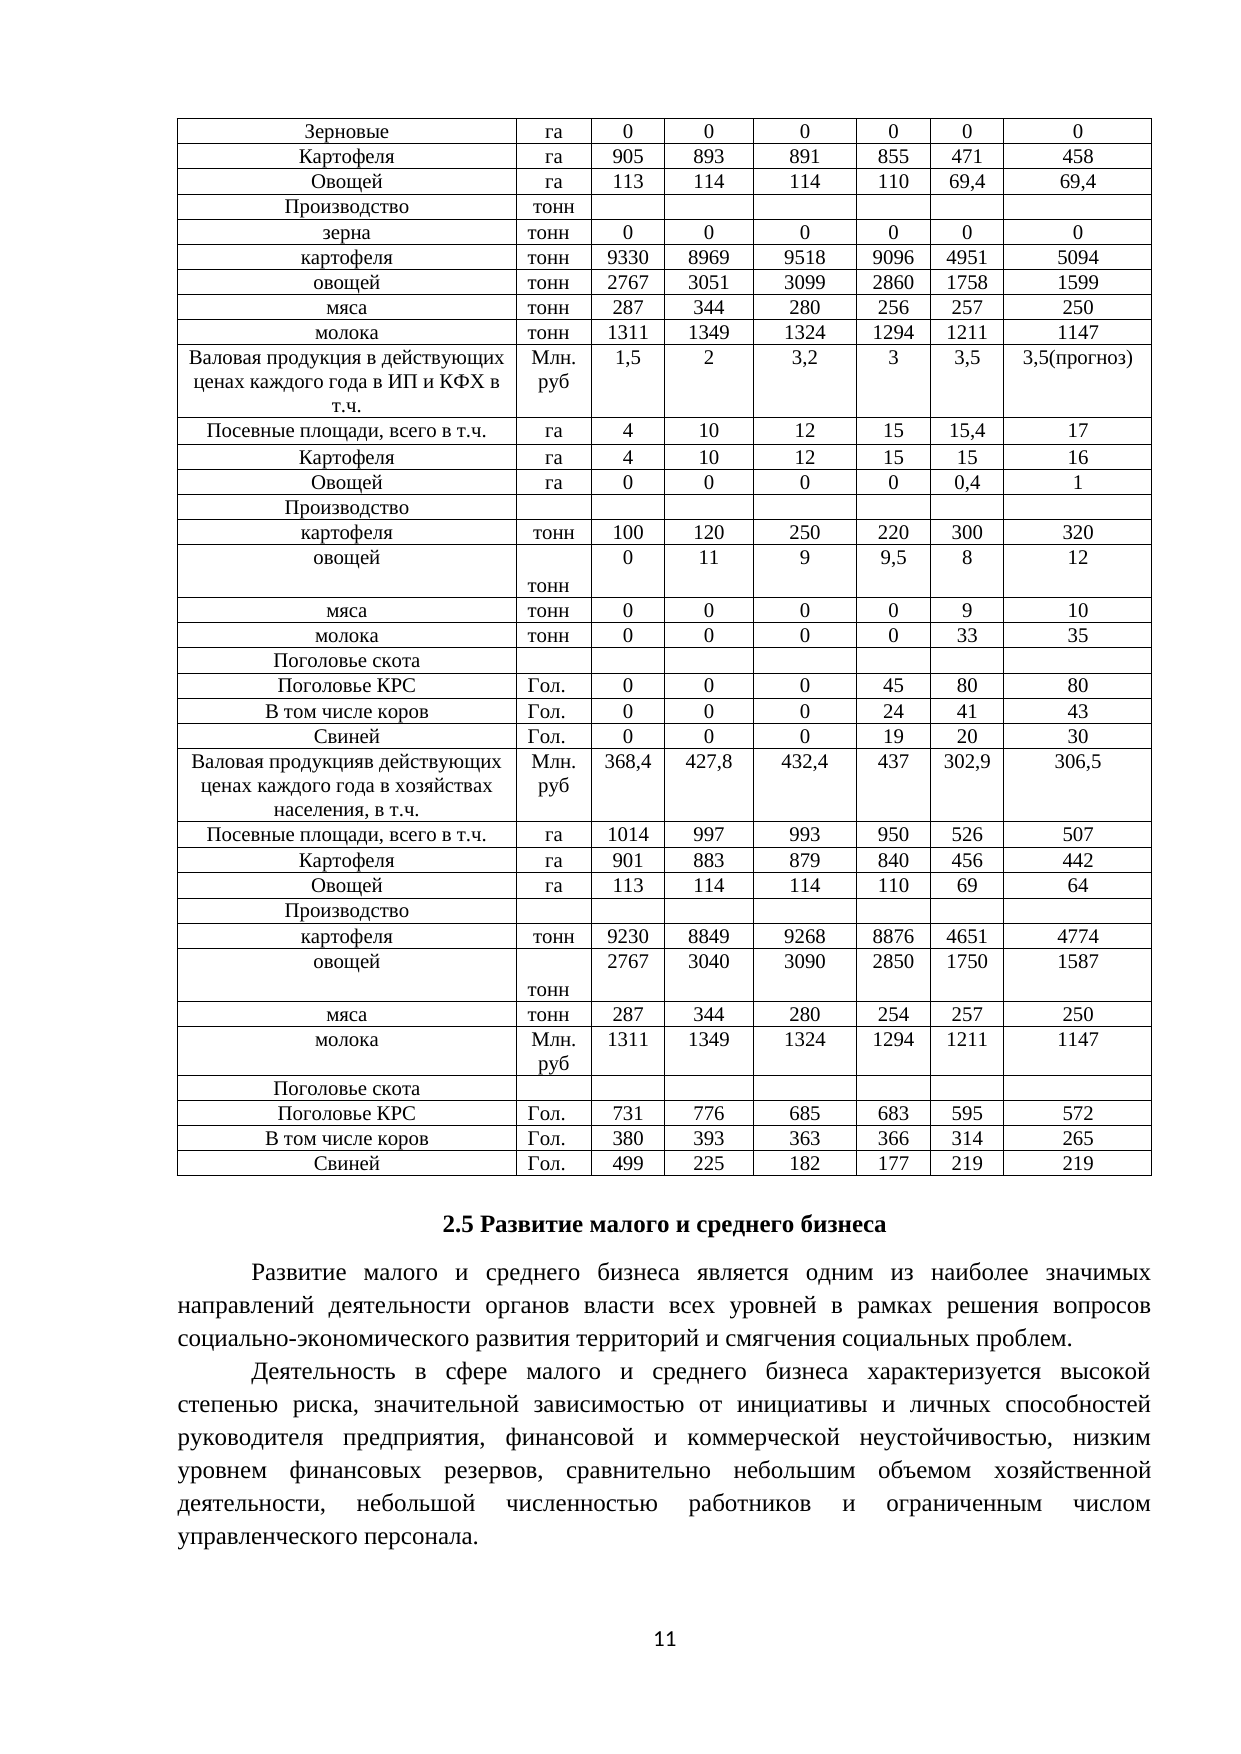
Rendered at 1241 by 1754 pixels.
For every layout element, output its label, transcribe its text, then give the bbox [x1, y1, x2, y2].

table_cell [592, 495, 664, 519]
table_cell 0 [754, 119, 856, 143]
table_cell 280 [754, 295, 856, 319]
table_cell 10 [665, 445, 753, 469]
table_cell 12 [1004, 545, 1151, 597]
table_cell 0 [754, 699, 856, 723]
table_cell 114 [754, 873, 856, 897]
table_cell 80 [1004, 674, 1151, 697]
table_cell [857, 195, 930, 218]
table_cell Картофеля [178, 144, 516, 168]
table_cell [665, 495, 753, 519]
table_cell 80 [931, 674, 1003, 697]
table_cell 43 [1004, 699, 1151, 723]
table_cell [517, 899, 591, 922]
table_cell 0 [754, 470, 856, 494]
table_cell молока [178, 320, 516, 344]
table_cell картофеля [178, 924, 516, 948]
table_cell 344 [665, 295, 753, 319]
table_cell Свиней [178, 724, 516, 748]
table_cell 1599 [1004, 270, 1151, 294]
table_cell мяса [178, 1002, 516, 1026]
table_cell [665, 1076, 753, 1100]
table_cell 10 [1004, 598, 1151, 622]
table_cell 432,4 [754, 749, 856, 821]
table_cell 0 [665, 724, 753, 748]
table_cell 683 [857, 1101, 930, 1125]
table_cell 30 [1004, 724, 1151, 748]
table_cell 19 [857, 724, 930, 748]
table_cell тонн [517, 1002, 591, 1026]
table_cell [517, 495, 591, 519]
table_cell Поголовье скота [178, 1076, 516, 1100]
table_cell 1587 [1004, 949, 1151, 1001]
table_cell 225 [665, 1151, 753, 1175]
table_cell 891 [754, 144, 856, 168]
table_cell га [517, 445, 591, 469]
table_cell Производство [178, 495, 516, 519]
table_cell 314 [931, 1126, 1003, 1150]
table_cell 0 [1004, 220, 1151, 244]
table_cell 427,8 [665, 749, 753, 821]
table_cell мяса [178, 598, 516, 622]
table_cell тонн [517, 520, 591, 544]
table_cell Поголовье КРС [178, 674, 516, 697]
table_cell 4951 [931, 245, 1003, 269]
table_cell [754, 195, 856, 218]
table_cell 45 [857, 674, 930, 697]
table_cell тонн [517, 195, 591, 218]
table_cell 893 [665, 144, 753, 168]
table_cell [1004, 195, 1151, 218]
table_cell [592, 1076, 664, 1100]
table_cell 110 [857, 169, 930, 193]
table_cell 363 [754, 1126, 856, 1150]
table_cell 2860 [857, 270, 930, 294]
table_cell 0 [754, 623, 856, 647]
text Деятельность в сфере малого и среднего бизнеса характеризуется высокой степенью риска, значительной зависимостью от инициативы и личных способностей руководителя предприятия, финансовой и коммерческой неустойчивостью, низким уровнем финансовых резервов, сравнительно небольшим объемом хозяйственной деятельности, небольшой численностью работников и ограниченным числом управленческого персонала. [177, 1356, 1152, 1550]
table_cell 572 [1004, 1101, 1151, 1125]
table_cell 4651 [931, 924, 1003, 948]
table_cell 69 [931, 873, 1003, 897]
table_cell 114 [754, 169, 856, 193]
table_cell 0 [857, 119, 930, 143]
table_cell 0 [665, 220, 753, 244]
table_cell 1324 [754, 320, 856, 344]
table_cell 0 [931, 119, 1003, 143]
table_cell Млн.руб [517, 749, 591, 821]
table_cell [517, 1076, 591, 1100]
table_cell 879 [754, 848, 856, 872]
table_cell 15 [931, 445, 1003, 469]
table_cell картофеля [178, 520, 516, 544]
table_cell [1004, 1076, 1151, 1100]
table_cell 526 [931, 822, 1003, 847]
table_cell 110 [857, 873, 930, 897]
table_cell Овощей [178, 470, 516, 494]
table_cell 287 [592, 1002, 664, 1026]
table_cell 287 [592, 295, 664, 319]
table_cell 0,4 [931, 470, 1003, 494]
table_cell 0 [592, 220, 664, 244]
table_cell 9230 [592, 924, 664, 948]
table_cell 437 [857, 749, 930, 821]
table_cell 776 [665, 1101, 753, 1125]
table_cell 2850 [857, 949, 930, 1001]
table_cell 10 [665, 418, 753, 443]
table_cell 595 [931, 1101, 1003, 1125]
table_cell В том числе коров [178, 699, 516, 723]
table_cell 9 [754, 545, 856, 597]
table_cell 0 [592, 674, 664, 697]
table_cell 1349 [665, 320, 753, 344]
table_cell 3051 [665, 270, 753, 294]
table_cell 0 [665, 623, 753, 647]
table_cell 0 [592, 699, 664, 723]
table_cell [665, 195, 753, 218]
table_cell 35 [1004, 623, 1151, 647]
table_cell тонн [517, 924, 591, 948]
table_cell 113 [592, 169, 664, 193]
table_cell 219 [1004, 1151, 1151, 1175]
table_cell 9 [931, 598, 1003, 622]
table_cell 380 [592, 1126, 664, 1150]
table_cell 499 [592, 1151, 664, 1175]
table_cell 458 [1004, 144, 1151, 168]
table_cell 0 [931, 220, 1003, 244]
table_cell [517, 648, 591, 672]
table_cell 2767 [592, 949, 664, 1001]
table_cell Зерновые [178, 119, 516, 143]
table_cell [857, 648, 930, 672]
table_cell 0 [592, 724, 664, 748]
table_cell 0 [857, 220, 930, 244]
table_cell 344 [665, 1002, 753, 1026]
table_cell 0 [592, 545, 664, 597]
table_cell 250 [754, 520, 856, 544]
table_cell Овощей [178, 873, 516, 897]
table_cell Картофеля [178, 445, 516, 469]
table_cell 257 [931, 295, 1003, 319]
table_cell 855 [857, 144, 930, 168]
table_cell Млн.руб [517, 1027, 591, 1075]
table_cell 4774 [1004, 924, 1151, 948]
table_cell 1294 [857, 1027, 930, 1075]
table_cell 1014 [592, 822, 664, 847]
table_cell 0 [754, 220, 856, 244]
table_cell 12 [754, 418, 856, 443]
table_cell 0 [857, 623, 930, 647]
table_cell [665, 648, 753, 672]
table_cell 114 [665, 169, 753, 193]
table_cell [754, 648, 856, 672]
table_cell 3 [857, 345, 930, 417]
table_cell га [517, 848, 591, 872]
table_cell 100 [592, 520, 664, 544]
table_cell 114 [665, 873, 753, 897]
table_cell 306,5 [1004, 749, 1151, 821]
table_cell Посевные площади, всего в т.ч. [178, 822, 516, 847]
table_cell 0 [592, 470, 664, 494]
table_cell га [517, 144, 591, 168]
table_cell 0 [754, 674, 856, 697]
table_cell 15,4 [931, 418, 1003, 443]
table_cell 1758 [931, 270, 1003, 294]
table_cell молока [178, 623, 516, 647]
table_cell га [517, 169, 591, 193]
table_cell 993 [754, 822, 856, 847]
table_cell Гол. [517, 1126, 591, 1150]
table_cell 250 [1004, 295, 1151, 319]
table_cell 250 [1004, 1002, 1151, 1026]
table_cell 0 [592, 119, 664, 143]
table_cell тонн [517, 949, 591, 1001]
table_cell [857, 495, 930, 519]
table_cell 219 [931, 1151, 1003, 1175]
table_cell 1311 [592, 1027, 664, 1075]
table_cell 0 [665, 674, 753, 697]
table_cell 456 [931, 848, 1003, 872]
table_cell [1004, 495, 1151, 519]
table_cell молока [178, 1027, 516, 1075]
table_cell га [517, 418, 591, 443]
table_cell Производство [178, 899, 516, 922]
table_cell 11 [665, 545, 753, 597]
table_cell [592, 195, 664, 218]
table_cell 1324 [754, 1027, 856, 1075]
table_cell 368,4 [592, 749, 664, 821]
table_cell 113 [592, 873, 664, 897]
table_cell 9,5 [857, 545, 930, 597]
table_cell 685 [754, 1101, 856, 1125]
table_cell [931, 899, 1003, 922]
table_cell [592, 899, 664, 922]
table_cell 4 [592, 445, 664, 469]
table_cell [857, 899, 930, 922]
table_cell 9268 [754, 924, 856, 948]
table_cell [665, 899, 753, 922]
table_cell мяса [178, 295, 516, 319]
table_cell 997 [665, 822, 753, 847]
table_cell 3090 [754, 949, 856, 1001]
table_cell 0 [754, 724, 856, 748]
table_cell [754, 899, 856, 922]
table_cell 3,5(прогноз) [1004, 345, 1151, 417]
table_cell 257 [931, 1002, 1003, 1026]
text 2.5 Развитие малого и среднего бизнеса [177, 1209, 1152, 1238]
table_cell [592, 648, 664, 672]
table_cell 5094 [1004, 245, 1151, 269]
table_cell Гол. [517, 1101, 591, 1125]
table_cell Овощей [178, 169, 516, 193]
table_cell тонн [517, 320, 591, 344]
table_cell 1,5 [592, 345, 664, 417]
table_cell 265 [1004, 1126, 1151, 1150]
table_cell 0 [592, 623, 664, 647]
table_cell га [517, 822, 591, 847]
table_cell Поголовье скота [178, 648, 516, 672]
table_cell 840 [857, 848, 930, 872]
table_cell 1 [1004, 470, 1151, 494]
table_cell 24 [857, 699, 930, 723]
table_cell 254 [857, 1002, 930, 1026]
table_cell 507 [1004, 822, 1151, 847]
table_cell 0 [754, 598, 856, 622]
table_cell 901 [592, 848, 664, 872]
table_cell 15 [857, 445, 930, 469]
table_cell 3,5 [931, 345, 1003, 417]
table_cell [754, 1076, 856, 1100]
table_cell га [517, 470, 591, 494]
table_cell [931, 495, 1003, 519]
table_cell 883 [665, 848, 753, 872]
table_cell [931, 1076, 1003, 1100]
table_cell [1004, 899, 1151, 922]
table_cell 0 [665, 119, 753, 143]
table_cell Валовая продукция в действующих ценах каждого года в ИП и КФХ в т.ч. [178, 345, 516, 417]
table_cell тонн [517, 545, 591, 597]
table_cell 0 [665, 598, 753, 622]
table_cell тонн [517, 295, 591, 319]
table_cell 731 [592, 1101, 664, 1125]
table_cell 0 [857, 598, 930, 622]
table_cell 1750 [931, 949, 1003, 1001]
table_cell 300 [931, 520, 1003, 544]
table_cell Свиней [178, 1151, 516, 1175]
table_cell 950 [857, 822, 930, 847]
table_cell 69,4 [931, 169, 1003, 193]
table_cell Гол. [517, 1151, 591, 1175]
table_cell [857, 1076, 930, 1100]
table_cell [1004, 648, 1151, 672]
table_cell га [517, 873, 591, 897]
table_cell овощей [178, 270, 516, 294]
table_cell 8 [931, 545, 1003, 597]
table_cell 471 [931, 144, 1003, 168]
table_cell Млн.руб [517, 345, 591, 417]
table_cell 120 [665, 520, 753, 544]
table_cell [931, 648, 1003, 672]
table_cell тонн [517, 220, 591, 244]
table_cell 1147 [1004, 1027, 1151, 1075]
table_cell картофеля [178, 245, 516, 269]
table_cell 256 [857, 295, 930, 319]
table_cell 9518 [754, 245, 856, 269]
table_cell 8969 [665, 245, 753, 269]
table_cell [754, 495, 856, 519]
table_cell тонн [517, 598, 591, 622]
table_cell тонн [517, 245, 591, 269]
table_cell тонн [517, 270, 591, 294]
table_cell овощей [178, 949, 516, 1001]
table_cell Гол. [517, 724, 591, 748]
table_cell 12 [754, 445, 856, 469]
table_cell зерна [178, 220, 516, 244]
table_cell Гол. [517, 674, 591, 697]
table_cell Поголовье КРС [178, 1101, 516, 1125]
table_cell [931, 195, 1003, 218]
table_cell 64 [1004, 873, 1151, 897]
table_cell 33 [931, 623, 1003, 647]
table_cell 41 [931, 699, 1003, 723]
table_cell 302,9 [931, 749, 1003, 821]
table_cell В том числе коров [178, 1126, 516, 1150]
table_cell овощей [178, 545, 516, 597]
table_cell 1294 [857, 320, 930, 344]
table_cell Гол. [517, 699, 591, 723]
table_cell 1147 [1004, 320, 1151, 344]
table_cell 4 [592, 418, 664, 443]
table_cell 393 [665, 1126, 753, 1150]
table_cell тонн [517, 623, 591, 647]
table_cell 280 [754, 1002, 856, 1026]
table_cell 442 [1004, 848, 1151, 872]
table_cell 320 [1004, 520, 1151, 544]
table_cell 16 [1004, 445, 1151, 469]
table_cell 17 [1004, 418, 1151, 443]
table_cell 1311 [592, 320, 664, 344]
table_cell 3099 [754, 270, 856, 294]
table_cell 8849 [665, 924, 753, 948]
table_cell 3,2 [754, 345, 856, 417]
table_cell га [517, 119, 591, 143]
table_cell Картофеля [178, 848, 516, 872]
table_cell 15 [857, 418, 930, 443]
table_cell Посевные площади, всего в т.ч. [178, 418, 516, 443]
table_cell 9096 [857, 245, 930, 269]
table_cell 8876 [857, 924, 930, 948]
table_cell 0 [1004, 119, 1151, 143]
table_cell 182 [754, 1151, 856, 1175]
table_cell 177 [857, 1151, 930, 1175]
table_cell 9330 [592, 245, 664, 269]
table_cell 0 [592, 598, 664, 622]
table_cell 1211 [931, 1027, 1003, 1075]
table_cell 366 [857, 1126, 930, 1150]
table_cell 0 [857, 470, 930, 494]
table_cell Валовая продукцияв действующих ценах каждого года в хозяйствах населения, в т.ч. [178, 749, 516, 821]
table_cell 0 [665, 699, 753, 723]
table_cell 0 [665, 470, 753, 494]
table_cell 3040 [665, 949, 753, 1001]
table_cell 2767 [592, 270, 664, 294]
table_cell 1349 [665, 1027, 753, 1075]
text Развитие малого и среднего бизнеса является одним из наиболее значимых направлений деятельности органов власти всех уровней в рамках решения вопросов социально-экономического развития территорий и смягчения социальных проблем. [177, 1257, 1152, 1352]
table_cell 1211 [931, 320, 1003, 344]
table_cell Производство [178, 195, 516, 218]
table_cell 220 [857, 520, 930, 544]
table_cell 69,4 [1004, 169, 1151, 193]
table_cell 905 [592, 144, 664, 168]
table_cell 2 [665, 345, 753, 417]
table_cell 20 [931, 724, 1003, 748]
